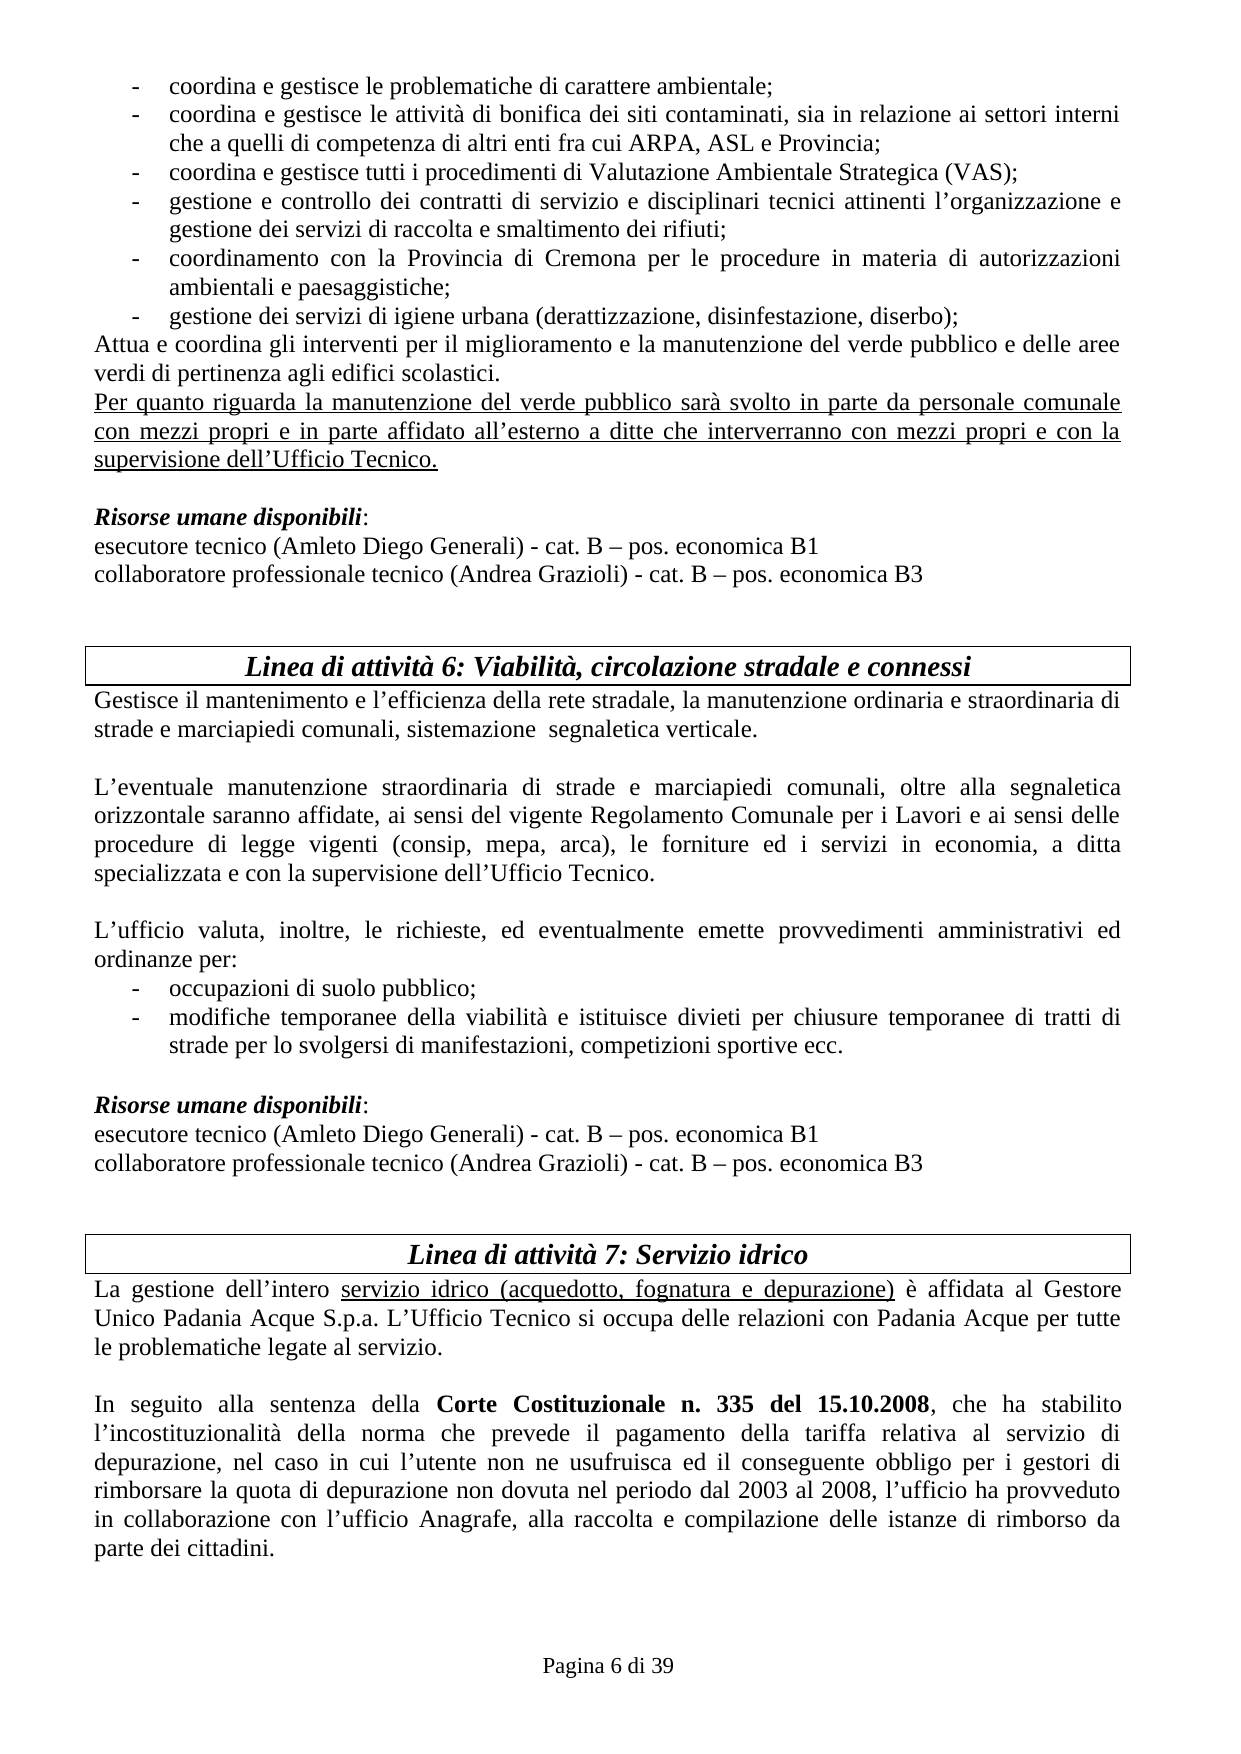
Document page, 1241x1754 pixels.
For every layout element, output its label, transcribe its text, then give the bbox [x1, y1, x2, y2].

list modifiche temporanee della viabilità e istituisce divieti per chiusure temporanee di tratti di strade per lo svolgersi di manifestazioni, competizioni sportive ecc. [131, 1002, 1122, 1059]
list gestione e controllo dei contratti di servizio e disciplinari tecnici attinenti l’organizzazione e gestione dei servizi di raccolta e smaltimento dei rifiuti; [131, 186, 1122, 243]
subtitle Linea di attività 7: Servizio idrico [86, 1235, 1130, 1273]
list coordina e gestisce tutti i procedimenti di Valutazione Ambientale Strategica (VAS); [131, 157, 1122, 186]
text collaboratore professionale tecnico (Andrea Grazioli) - cat. B – pos. economica B3 [94, 559, 1122, 588]
text In seguito alla sentenza della Corte Costituzionale n. 335 del 15.10.2008, che ha stabilito l’incostituzionalità della norma che prevede il pagamento della tariffa relativa al servizio di depurazione, nel caso in cui l’utente non ne usufruisca ed il conseguente obbligo per i gestori di rimborsare la quota di depurazione non dovuta nel periodo dal 2003 al 2008, l’ufficio ha provveduto in collaborazione con l’ufficio Anagrafe, alla raccolta e compilazione delle istanze di rimborso da parte dei cittadini. [94, 1389, 1122, 1562]
text Per quanto riguarda la manutenzione del verde pubblico sarà svolto in parte da personale comunale con mezzi propri e in parte affidato all’esterno a ditte che interverranno con mezzi propri e con la supervisione dell’Ufficio Tecnico. [94, 413, 1122, 473]
list occupazioni di suolo pubblico; [131, 973, 1122, 1002]
text esecutore tecnico (Amleto Diego Generali) - cat. B – pos. economica B1 [94, 1119, 1122, 1148]
subtitle Linea di attività 6: Viabilità, circolazione stradale e connessi [86, 647, 1130, 684]
list coordina e gestisce le attività di bonifica dei siti contaminati, sia in relazione ai settori interni che a quelli di competenza di altri enti fra cui ARPA, ASL e Provincia; [131, 99, 1122, 157]
text La gestione dell’intero servizio idrico (acquedotto, fognatura e depurazione) è affidata al Gestore Unico Padania Acque S.p.a. L’Ufficio Tecnico si occupa delle relazioni con Padania Acque per tutte le problematiche legate al servizio. [94, 1274, 1122, 1360]
list coordina e gestisce le problematiche di carattere ambientale; [131, 71, 1122, 99]
text Risorse umane disponibili: [94, 502, 1122, 531]
list gestione dei servizi di igiene urbana (derattizzazione, disinfestazione, diserbo); [131, 301, 1122, 329]
list coordinamento con la Provincia di Cremona per le procedure in materia di autorizzazioni ambientali e paesaggistiche; [131, 243, 1122, 301]
text Gestisce il mantenimento e l’efficienza della rete stradale, la manutenzione ordinaria e straordinaria di strade e marciapiedi comunali, sistemazione segnaletica verticale. [94, 686, 1122, 743]
text Attua e coordina gli interventi per il miglioramento e la manutenzione del verde pubblico e delle aree verdi di pertinenza agli edifici scolastici. [94, 329, 1122, 387]
text Risorse umane disponibili: [94, 1091, 1122, 1119]
text L’ufficio valuta, inoltre, le richieste, ed eventualmente emette provvedimenti amministrativi ed ordinanze per: [94, 916, 1122, 973]
text L’eventuale manutenzione straordinaria di strade e marciapiedi comunali, oltre alla segnaletica orizzontale saranno affidate, ai sensi del vigente Regolamento Comunale per i Lavori e ai sensi delle procedure di legge vigenti (consip, mepa, arca), le forniture ed i servizi in economia, a ditta specializzata e con la supervisione dell’Ufficio Tecnico. [94, 772, 1122, 887]
text esecutore tecnico (Amleto Diego Generali) - cat. B – pos. economica B1 [94, 531, 1122, 559]
text collaboratore professionale tecnico (Andrea Grazioli) - cat. B – pos. economica B3 [94, 1148, 1122, 1177]
text Per quanto riguarda la manutenzione del verde pubblico sarà svolto in parte da personale comunale con mezzi propri e in parte affidato all’esterno a ditte che interverranno con mezzi propri e con la supervisione dell’Ufficio Tecnico. [94, 387, 1122, 412]
